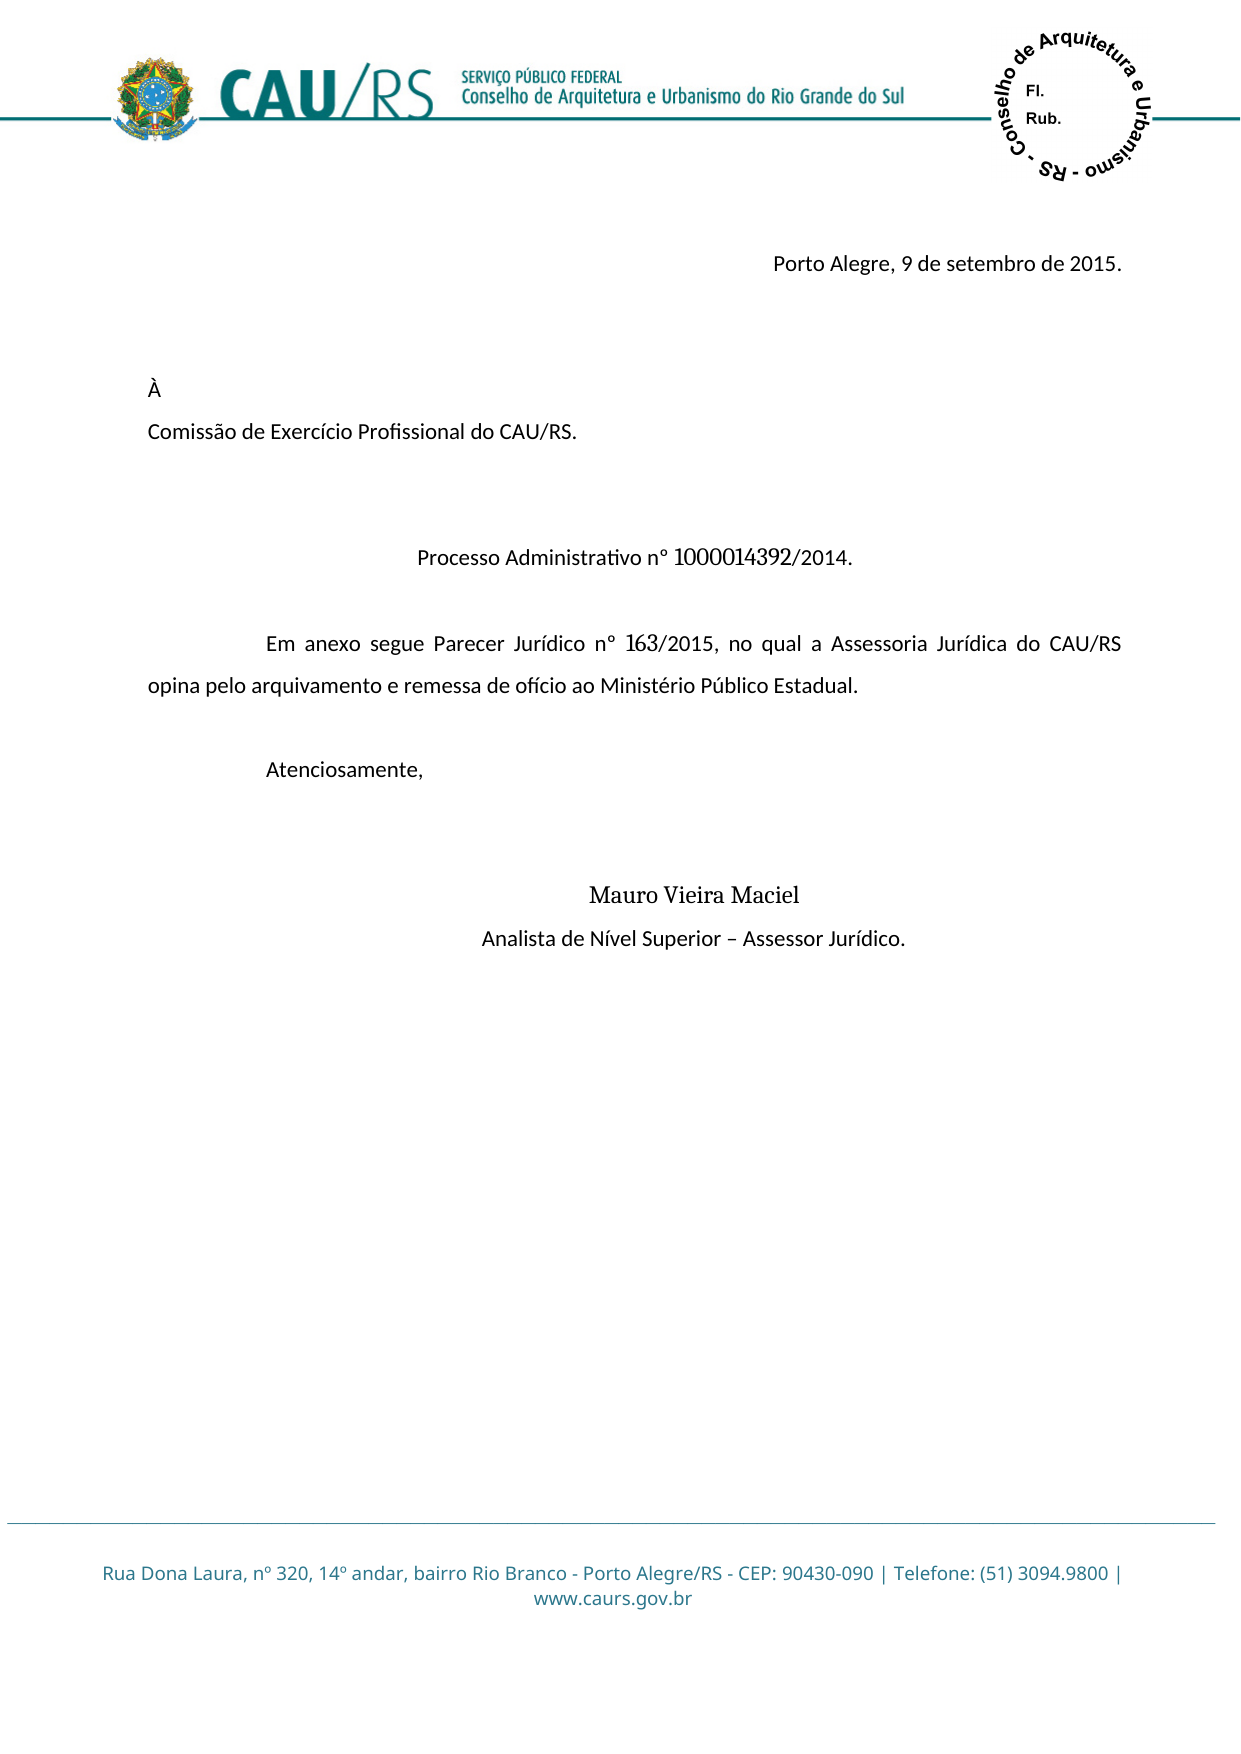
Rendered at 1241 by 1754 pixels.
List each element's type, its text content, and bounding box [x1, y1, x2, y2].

text Processo Administrativo nº /2014. [148, 543, 1122, 572]
text Porto Alegre, . [148, 249, 1122, 277]
picture [0, 0, 1241, 183]
text Em anexo segue Parecer Jurídico nº /, no qual a Assessoria Jurídica do CAU/RS opina pelo arquivamento e remessa de ofício ao Ministério Público Estadual. [148, 628, 1122, 699]
text Atenciosamente, [148, 755, 1122, 783]
text À [148, 375, 1122, 403]
text Analista de Nível Superior – Assessor Jurídico. [148, 924, 1122, 952]
text Comissão de Exercício Profissional do CAU/RS. [148, 417, 1122, 445]
